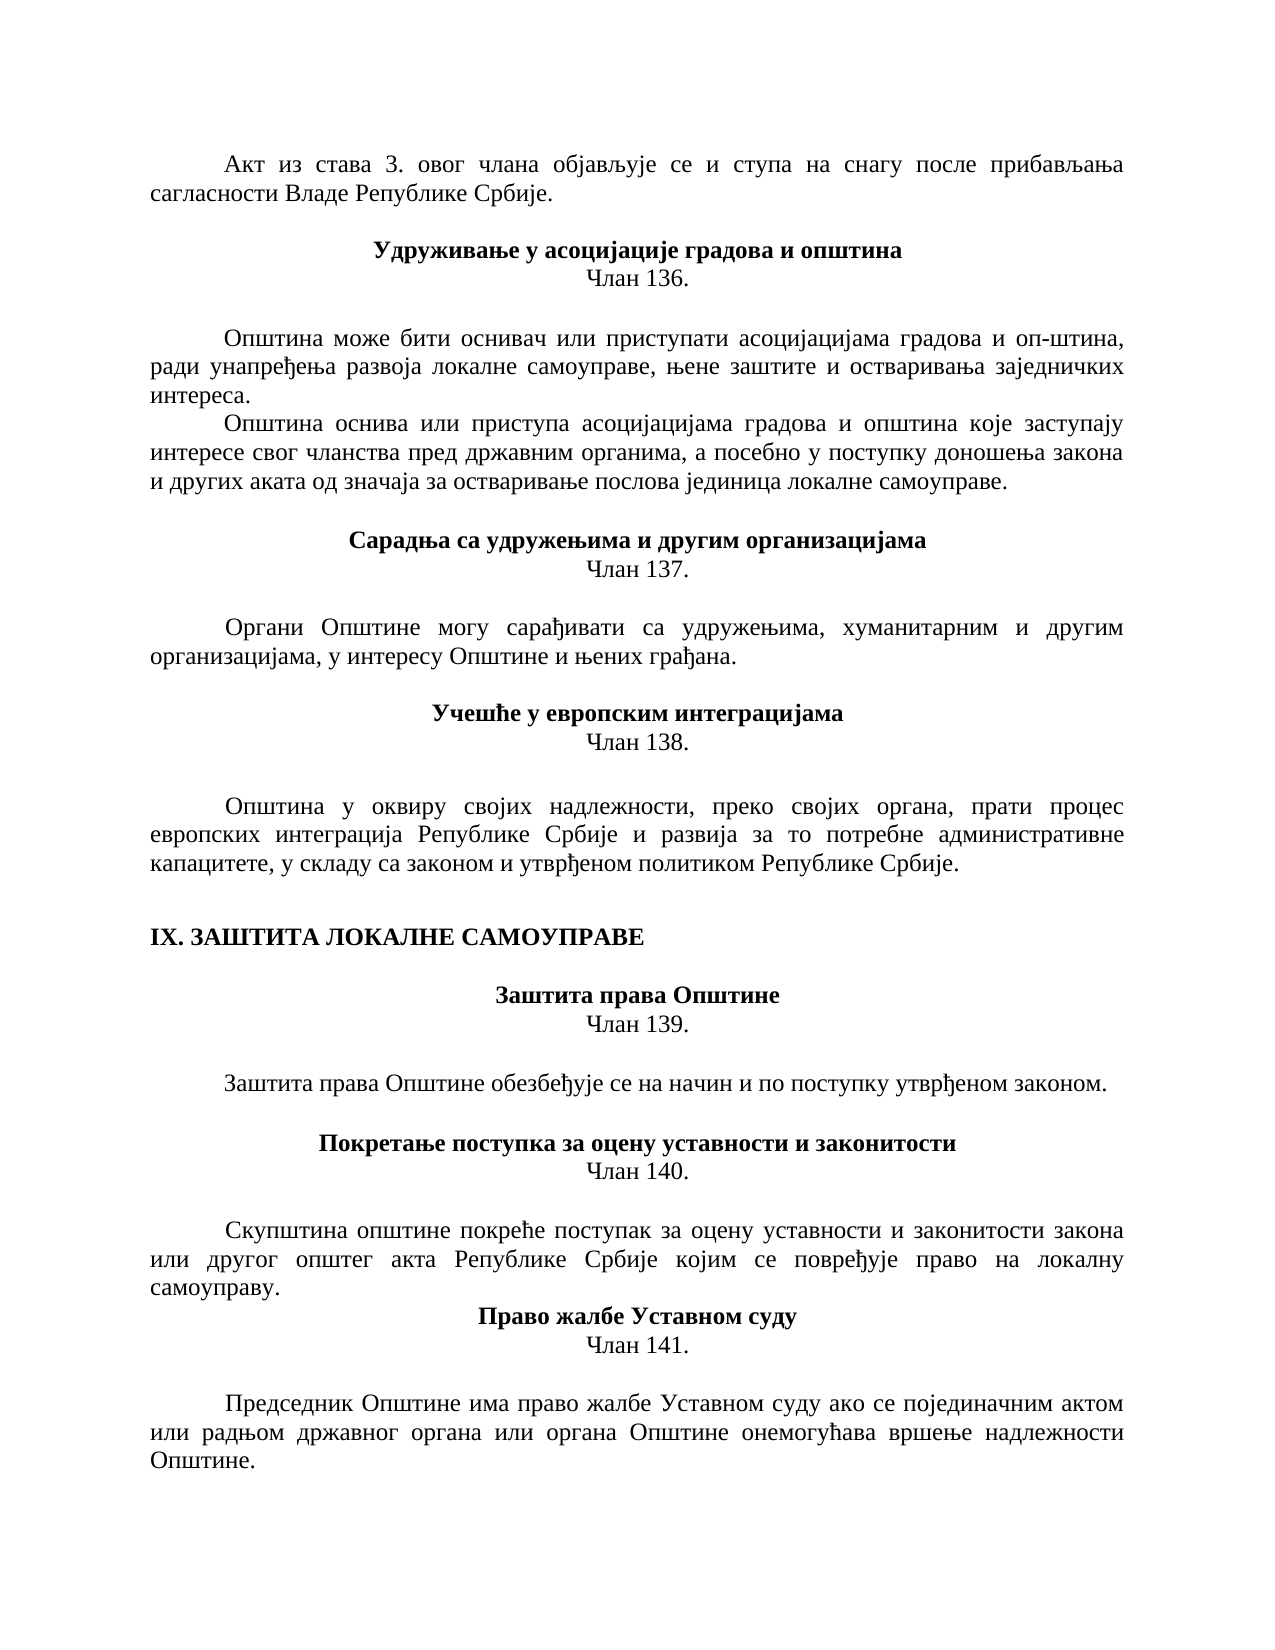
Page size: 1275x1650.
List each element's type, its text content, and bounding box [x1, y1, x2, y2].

text Скупштина општине покреће поступак за оцену уставности и законитости закона или другог општег акта Републике Србије којим се повређује право на локалну самоуправу. [150, 1215, 1125, 1301]
text Удруживање у асоцијације градова и општина [150, 235, 1125, 264]
text Председник Општине има право жалбе Уставном суду ако се појединачним актом или радњом државног органа или органа Општине онемогућава вршење надлежности Општине. [150, 1389, 1125, 1474]
text Покретање поступка за оцену уставности и законитости [150, 1128, 1125, 1156]
text Учешће у европским интеграцијама [150, 698, 1125, 727]
text Члан 138. [150, 727, 1125, 756]
text Право жалбе Уставном суду [150, 1301, 1125, 1330]
text Члан 140. [150, 1156, 1125, 1185]
text Акт из става 3. овог члана објављује се и ступа на снагу после прибављања сагласности Владе Републике Србије. [150, 150, 1125, 207]
text Заштита права Општине обезбеђује се на начин и по поступку утврђеном законом. [150, 1069, 1125, 1097]
text Члан 141. [150, 1330, 1125, 1358]
text Члан 139. [150, 1009, 1125, 1038]
text Органи Општине могу сарађивати са удружењима, хуманитарним и другим организацијама, у интересу Општине и њених грађана. [150, 613, 1125, 670]
text Општина може бити оснивач или приступати асоцијацијама градова и оп-штина, ради унапређења развоја локалне самоуправе, њене заштите и остваривања заједничких интереса. [150, 323, 1125, 409]
text Сарадња са удружењима и другим организацијама [150, 525, 1125, 554]
text Члан 137. [150, 554, 1125, 583]
text Заштита права Општине [150, 981, 1125, 1009]
text Општина у оквиру својих надлежности, преко својих органа, прати процес европских интеграција Републике Србије и развија за то потребне административне капацитете, у складу са законом и утврђеном политиком Републике Србије. [150, 791, 1125, 877]
text Члан 136. [150, 264, 1125, 293]
text IX. ЗАШТИТА ЛОКАЛНЕ САМОУПРАВЕ [150, 922, 1125, 950]
text Општина оснива или приступа асоцијацијама градова и општина које заступају интересе свог чланства пред државним органима, а посебно у поступку доношења закона и других аката од значаја за остваривање послова јединица локалне самоуправе. [150, 409, 1125, 494]
